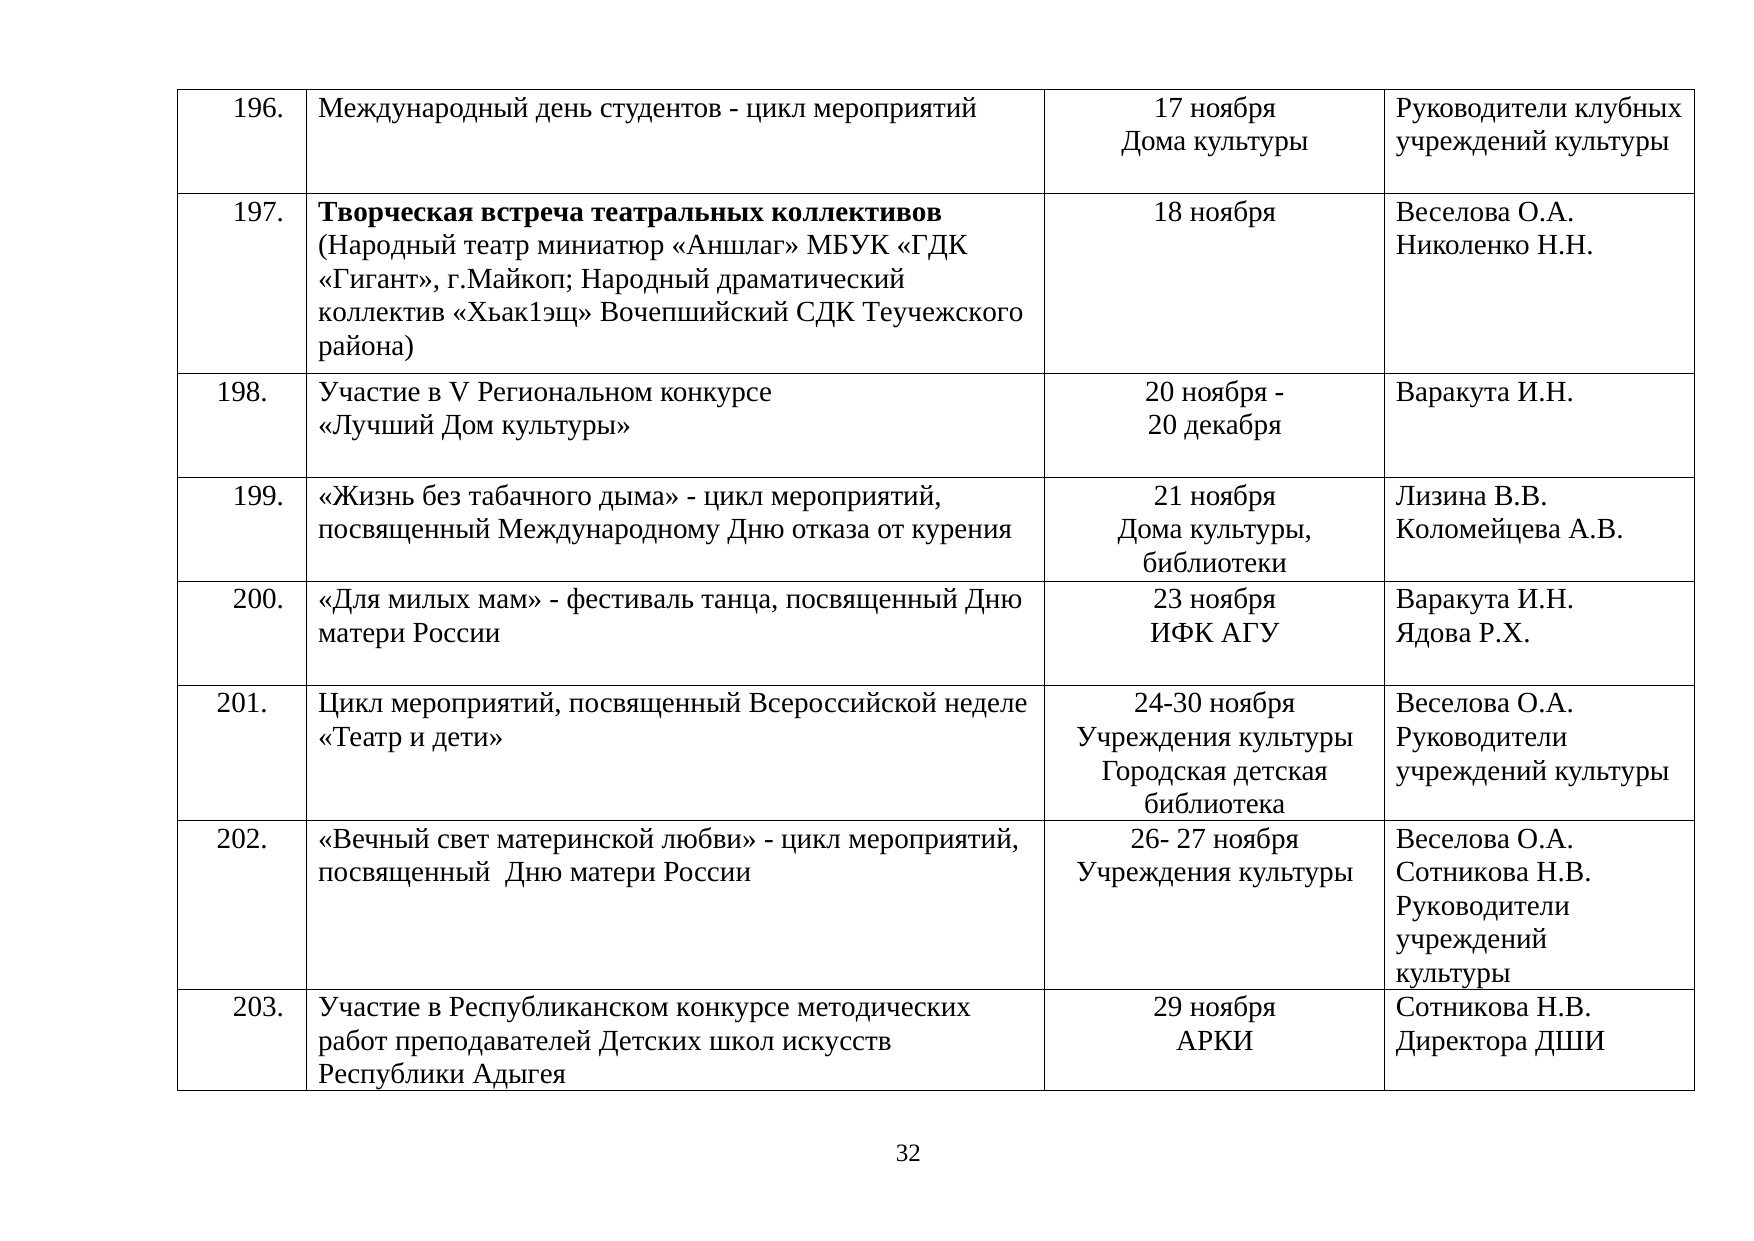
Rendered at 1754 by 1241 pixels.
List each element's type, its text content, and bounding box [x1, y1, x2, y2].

table_cell 21 ноября Дома культуры, библиотеки [1045, 478, 1384, 581]
table_cell 201. [178, 686, 306, 820]
table_cell 20 ноября - 20 декабря [1045, 374, 1384, 477]
table_cell Цикл мероприятий, посвященный Всероссийской неделе «Театр и дети» [307, 686, 1044, 820]
table_cell 29 ноября АРКИ [1045, 990, 1384, 1090]
table_cell Лизина В.В. Коломейцева А.В. [1385, 478, 1694, 581]
table_cell 26- 27 ноября Учреждения культуры [1045, 821, 1384, 988]
table_cell Веселова О.А. Руководители учреждений культуры [1385, 686, 1694, 820]
table_cell Веселова О.А. Николенко Н.Н. [1385, 194, 1694, 373]
table_cell Руководители клубных учреждений культуры [1385, 90, 1694, 193]
table_cell Веселова О.А. Сотникова Н.В. Руководители учреждений культуры [1385, 821, 1694, 988]
table_cell 18 ноября [1045, 194, 1384, 373]
table_cell 24-30 ноября Учреждения культуры Городская детская библиотека [1045, 686, 1384, 820]
table_cell 200. [178, 582, 306, 684]
table_cell «Вечный свет материнской любви» - цикл мероприятий, посвященный Дню матери России [307, 821, 1044, 988]
table_cell Участие в Республиканском конкурсе методических работ преподавателей Детских школ искусств Республики Адыгея [307, 990, 1044, 1090]
table_cell 17 ноября Дома культуры [1045, 90, 1384, 193]
table_cell 23 ноября ИФК АГУ [1045, 582, 1384, 684]
table_cell 203. [178, 990, 306, 1090]
table_cell 199. [178, 478, 306, 581]
table_cell «Для милых мам» - фестиваль танца, посвященный Дню матери России [307, 582, 1044, 684]
table_cell «Жизнь без табачного дыма» - цикл мероприятий, посвященный Международному Дню отказа от курения [307, 478, 1044, 581]
table_cell Творческая встреча театральных коллективов (Народный театр миниатюр «Аншлаг» МБУК «ГДК «Гигант», г.Майкоп; Народный драматический коллектив «Хьак1эщ» Вочепшийский СДК Теучежского района) [307, 194, 1044, 373]
table_cell Участие в V Региональном конкурсе «Лучший Дом культуры» [307, 374, 1044, 477]
table_cell 202. [178, 821, 306, 988]
table_cell Сотникова Н.В. Директора ДШИ [1385, 990, 1694, 1090]
table_cell 196. [178, 90, 306, 193]
table_cell 197. [178, 194, 306, 373]
table_cell Международный день студентов - цикл мероприятий [307, 90, 1044, 193]
table_cell Варакута И.Н. [1385, 374, 1694, 477]
table_cell Варакута И.Н. Ядова Р.Х. [1385, 582, 1694, 684]
table_cell 198. [178, 374, 306, 477]
